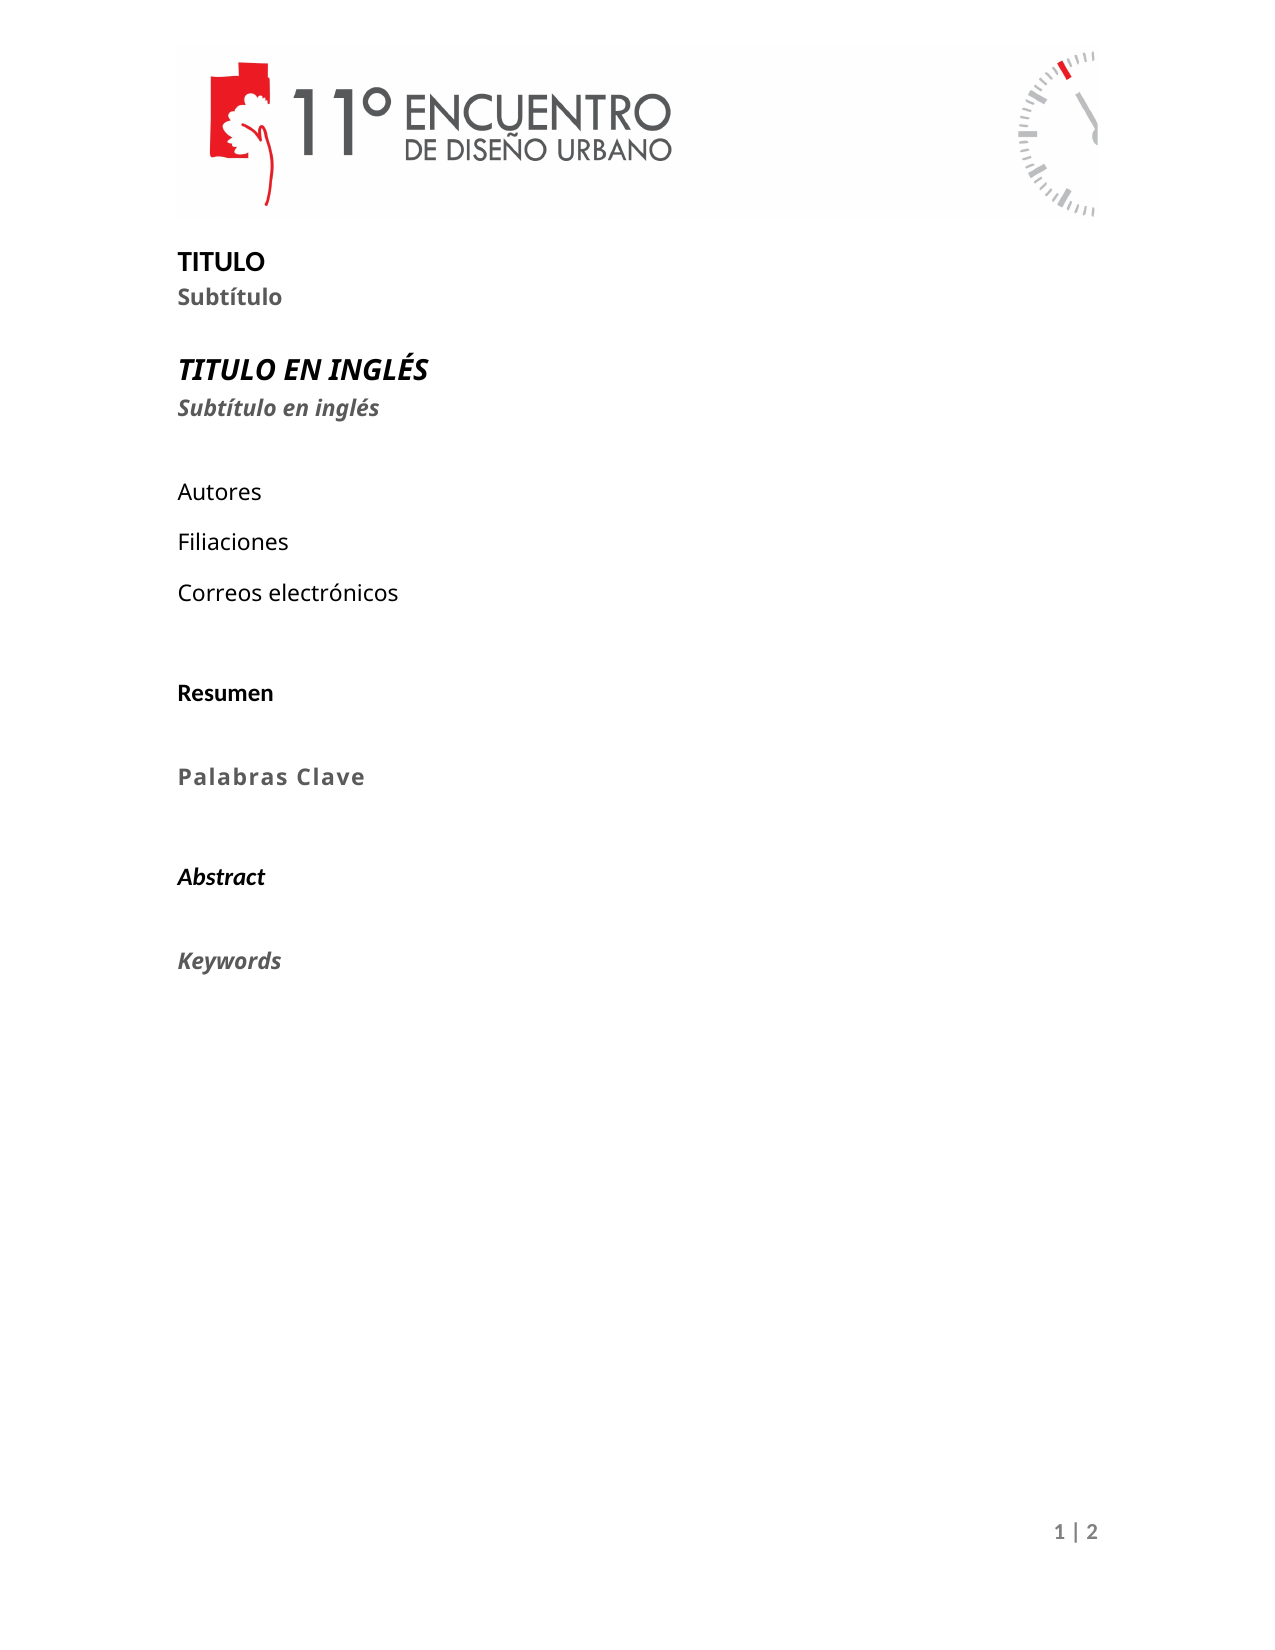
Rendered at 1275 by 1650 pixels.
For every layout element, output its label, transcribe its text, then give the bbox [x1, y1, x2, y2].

picture [177, 44, 1098, 218]
text Subtítulo en inglés [177, 392, 1098, 423]
subtitle Palabras Clave [177, 761, 1098, 792]
subtitle Abstract [177, 862, 1098, 892]
text Keywords [177, 945, 1098, 976]
text Filiaciones [177, 526, 1098, 557]
subtitle Resumen [177, 677, 1098, 708]
subtitle TITULO [177, 243, 1098, 278]
text Autores [177, 476, 1098, 507]
text Correos electrónicos [177, 577, 1098, 608]
text Subtítulo [177, 281, 1098, 312]
text TITULO EN INGLÉS [177, 349, 1098, 388]
